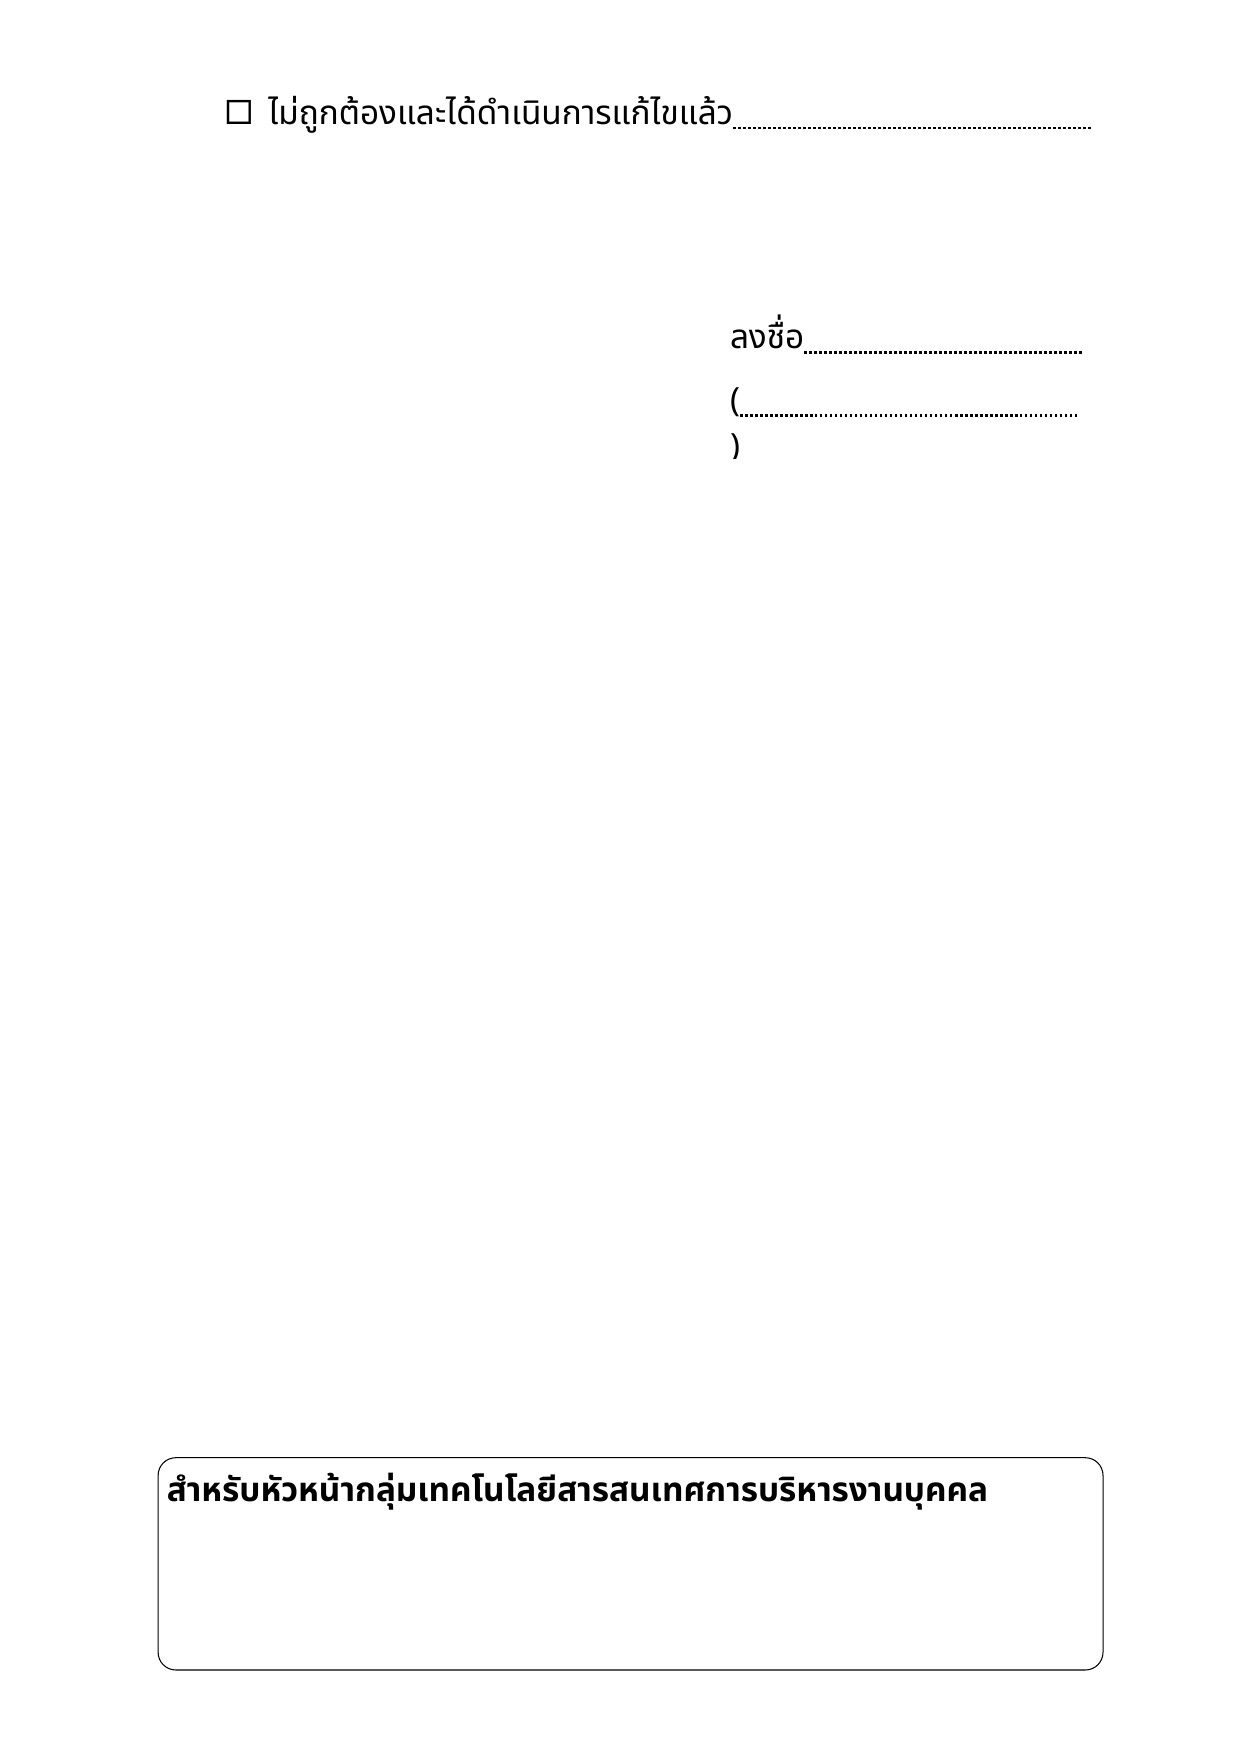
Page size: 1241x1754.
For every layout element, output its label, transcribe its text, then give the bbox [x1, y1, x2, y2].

list ไม่ถูกต้องและได้ดำเนินการแก้ไขแล้ว [224, 89, 1090, 139]
